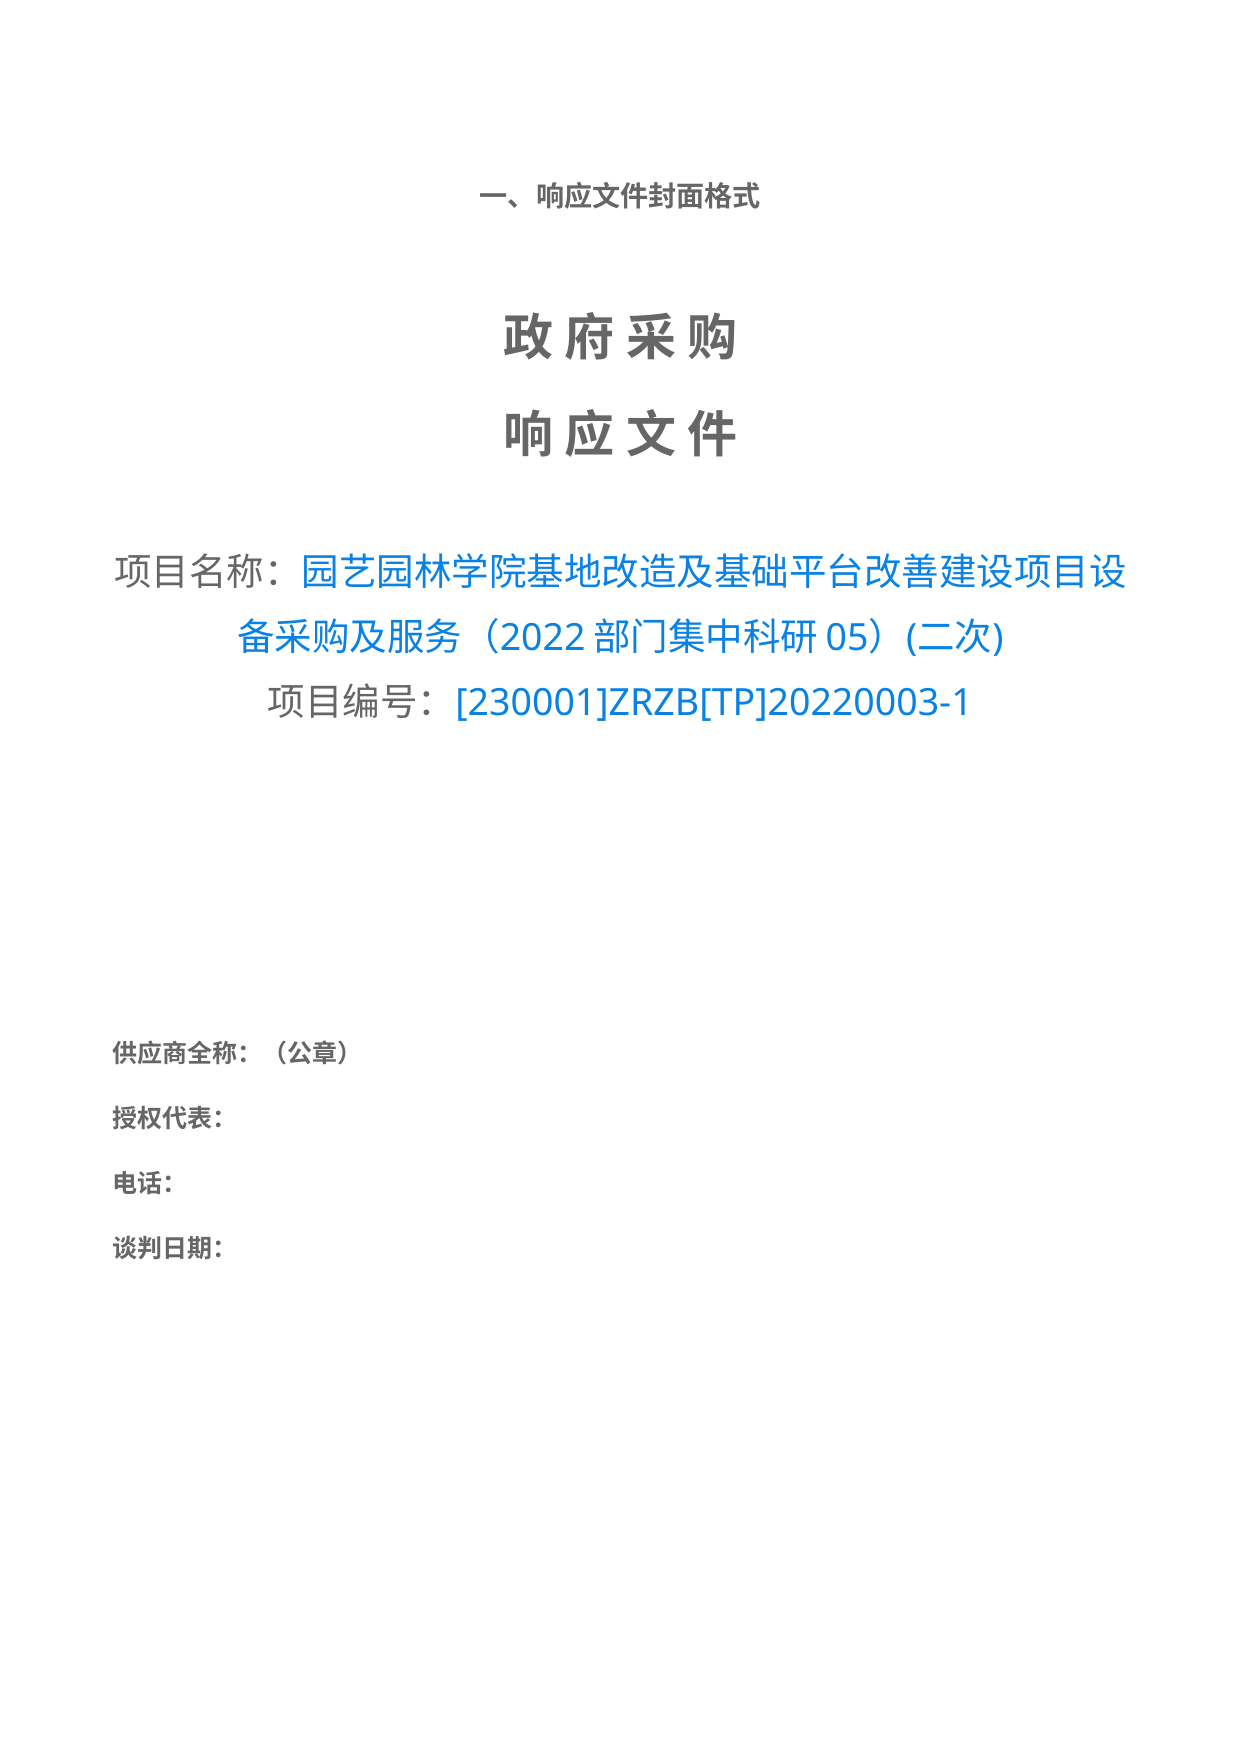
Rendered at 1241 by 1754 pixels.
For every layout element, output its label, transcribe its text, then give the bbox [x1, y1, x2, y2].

text 一、响应文件封面格式 [112, 162, 1128, 227]
text 谈判日期： [112, 1214, 1128, 1279]
text 项目名称：园艺园林学院基地改造及基础平台改善建设项目设备采购及服务（2022部门集中科研05）(二次) [112, 537, 1128, 667]
text 供应商全称：（公章） [112, 1019, 1128, 1084]
text 授权代表： [112, 1084, 1128, 1149]
text 响 应 文 件 [112, 382, 1128, 479]
text 电话： [112, 1149, 1128, 1214]
text 项目编号：[230001]ZRZB[TP]20220003-1 [112, 667, 1128, 732]
text 政 府 采 购 [112, 284, 1128, 382]
